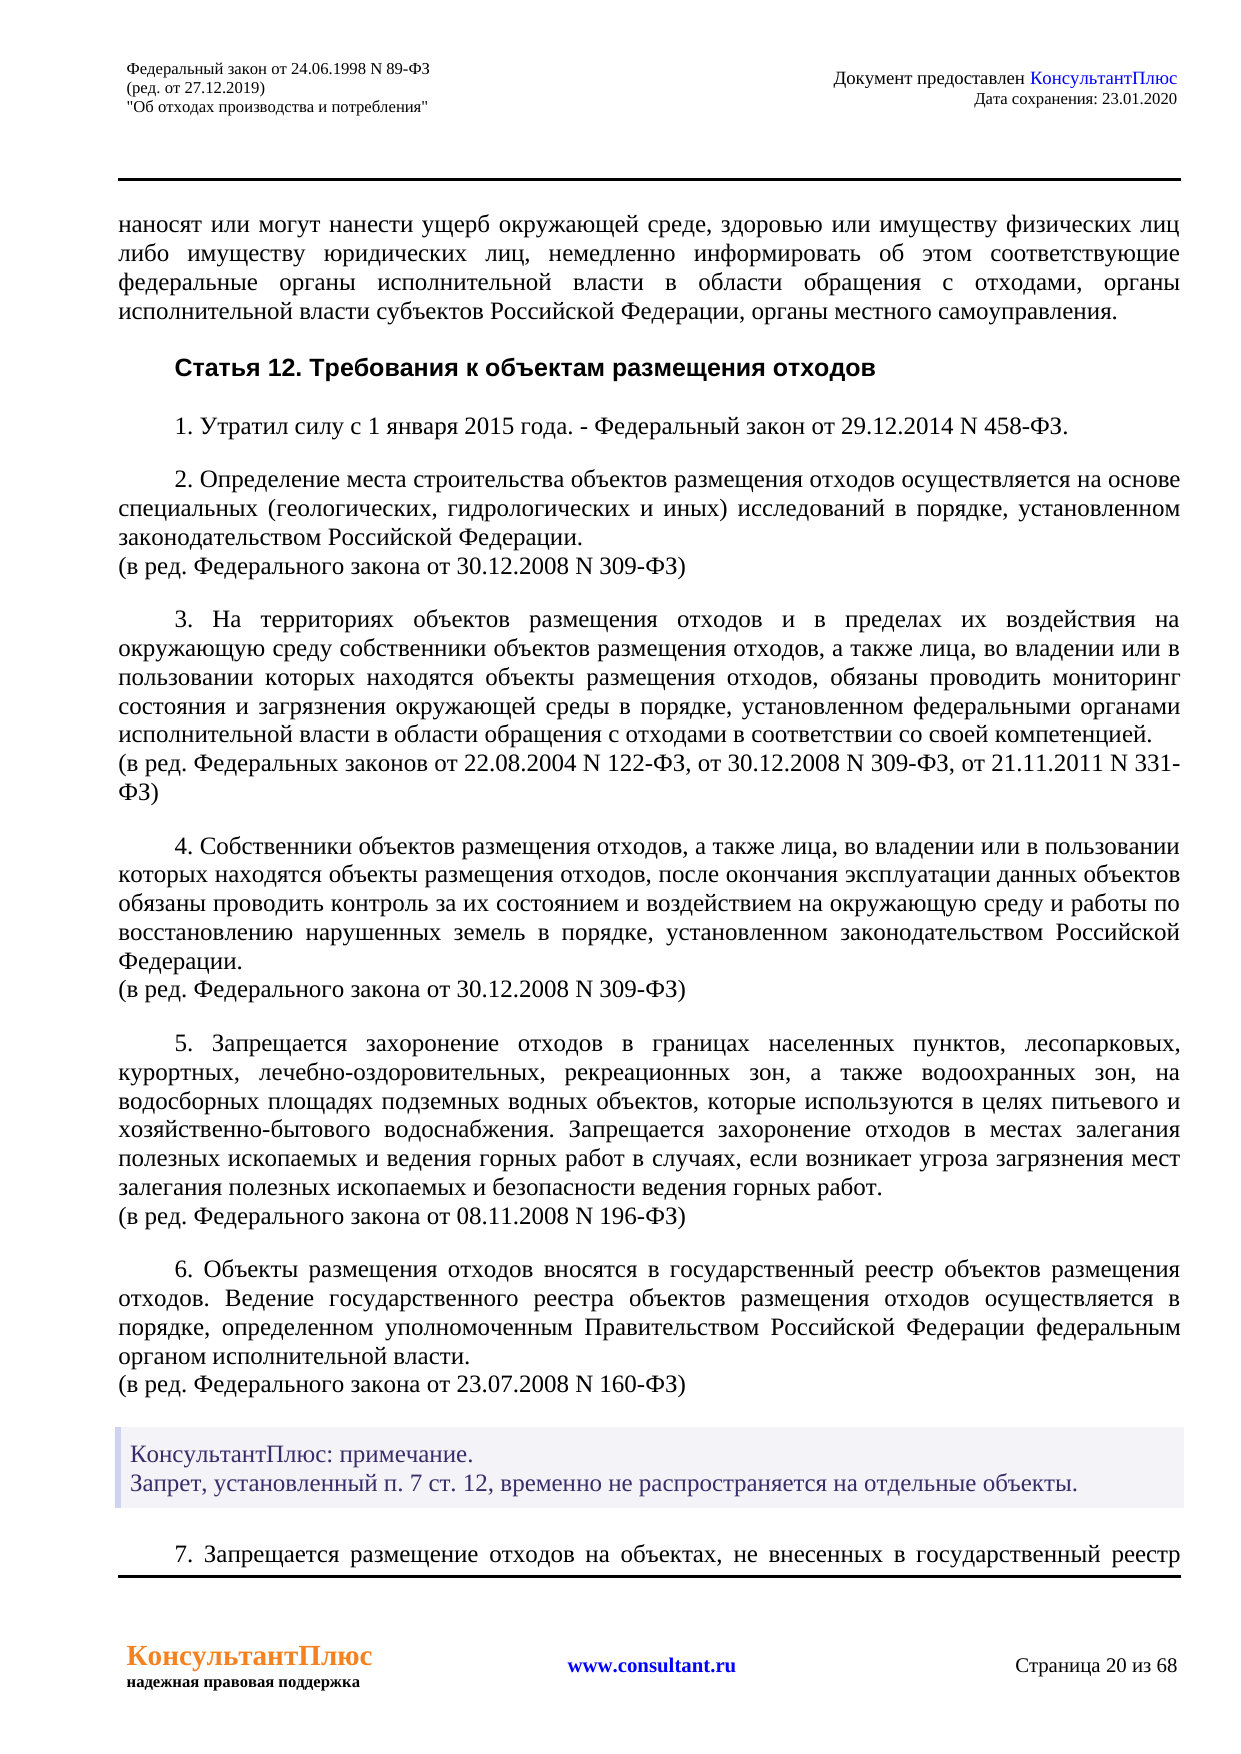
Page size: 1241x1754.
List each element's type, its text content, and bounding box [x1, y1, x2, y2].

text 4. Собственники объектов размещения отходов, а также лица, во владении или в пользовании которых находятся объекты размещения отходов, после окончания эксплуатации данных объектов обязаны проводить контроль за их состоянием и воздействием на окружающую среду и работы по восстановлению нарушенных земель в порядке, установленном законодательством Российской Федерации. [118, 831, 1181, 974]
title Статья 12. Требования к объектам размещения отходов [118, 353, 1181, 382]
text 5. Запрещается захоронение отходов в границах населенных пунктов, лесопарковых, курортных, лечебно-оздоровительных, рекреационных зон, а также водоохранных зон, на водосборных площадях подземных водных объектов, которые используются в целях питьевого и хозяйственно-бытового водоснабжения. Запрещается захоронение отходов в местах залегания полезных ископаемых и ведения горных работ в случаях, если возникает угроза загрязнения мест залегания полезных ископаемых и безопасности ведения горных работ. [118, 1028, 1181, 1201]
text (в ред. Федеральных законов от 22.08.2004 N 122-ФЗ, от 30.12.2008 N 309-ФЗ, от 21.11.2011 N 331-ФЗ) [118, 748, 1181, 806]
text (в ред. Федерального закона от 08.11.2008 N 196-ФЗ) [118, 1201, 1181, 1229]
text 6. Объекты размещения отходов вносятся в государственный реестр объектов размещения отходов. Ведение государственного реестра объектов размещения отходов осуществляется в порядке, определенном уполномоченным Правительством Российской Федерации федеральным органом исполнительной власти. [118, 1254, 1181, 1369]
text 2. Определение места строительства объектов размещения отходов осуществляется на основе специальных (геологических, гидрологических и иных) исследований в порядке, установленном законодательством Российской Федерации. [118, 464, 1181, 551]
text 1. Утратил силу с 1 января 2015 года. - Федеральный закон от 29.12.2014 N 458-ФЗ. [118, 411, 1181, 439]
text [118, 1539, 1181, 1568]
text (в ред. Федерального закона от 30.12.2008 N 309-ФЗ) [118, 974, 1181, 1003]
text 3. На территориях объектов размещения отходов и в пределах их воздействия на окружающую среду собственники объектов размещения отходов, а также лица, во владении или в пользовании которых находятся объекты размещения отходов, обязаны проводить мониторинг состояния и загрязнения окружающей среды в порядке, установленном федеральными органами исполнительной власти в области обращения с отходами в соответствии со своей компетенцией. [118, 604, 1181, 748]
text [118, 209, 1181, 324]
table_header КонсультантПлюс: примечание. Запрет, установленный п. 7 ст. 12, временно не распространяется на отдельные объекты. [121, 1427, 1178, 1508]
text (в ред. Федерального закона от 23.07.2008 N 160-ФЗ) [118, 1369, 1181, 1398]
text (в ред. Федерального закона от 30.12.2008 N 309-ФЗ) [118, 551, 1181, 579]
